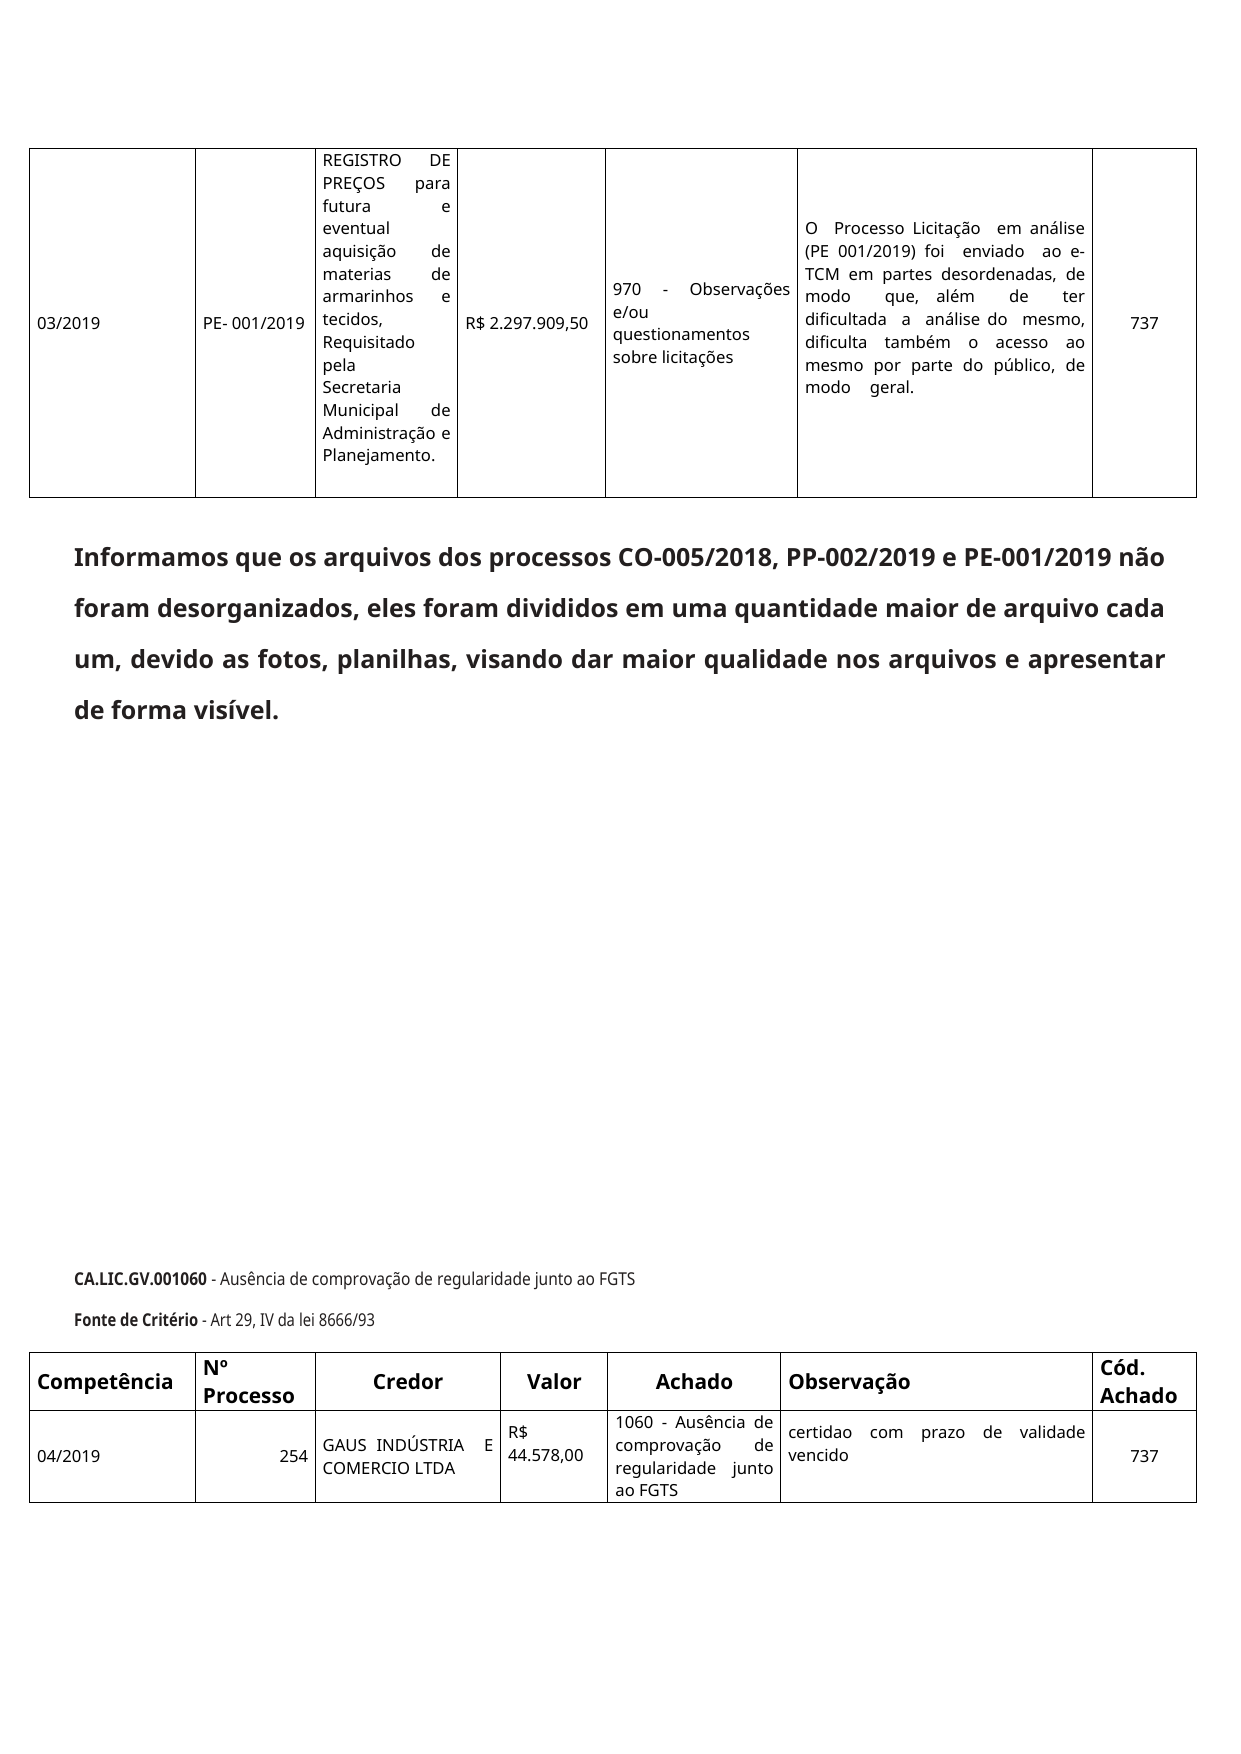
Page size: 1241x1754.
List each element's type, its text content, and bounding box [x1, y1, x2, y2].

table_header Valor [501, 1353, 607, 1410]
table_cell REGISTRO DE PREÇOS para futura e eventual aquisição de materias de armarinhos e tecidos, Requisitado pela Secretaria Municipal de Administração e Planejamento. [316, 149, 457, 497]
table_header Achado [608, 1353, 780, 1410]
table_header Nº Processo [196, 1353, 315, 1410]
table_cell GAUS INDÚSTRIA E COMERCIO LTDA [316, 1411, 500, 1502]
table_cell PE- 001/2019 [196, 149, 315, 497]
table_cell 254 [196, 1411, 315, 1502]
table_header Observação [781, 1353, 1092, 1410]
table_cell 04/2019 [30, 1411, 195, 1502]
table_header Competência [30, 1353, 195, 1410]
text Informamos que os arquivos dos processos CO-005/2018, PP-002/2019 e PE-001/2019 não foram desorganizados, eles foram divididos em uma quantidade maior de arquivo cada um, devido as fotos, planilhas, visando dar maior qualidade nos arquivos e apresentar de forma visível. [74, 539, 1167, 727]
table_cell 03/2019 [30, 149, 195, 497]
text CA.LIC.GV.001060 - Ausência de comprovação de regularidade junto ao FGTS [74, 1269, 1167, 1290]
table_cell certidao com prazo de validade vencido [781, 1411, 1092, 1502]
table_cell R$ 44.578,00 [501, 1411, 607, 1502]
table_header Cód. Achado [1093, 1353, 1196, 1410]
text Fonte de Critério - Art 29, IV da lei 8666/93 [74, 1311, 1167, 1331]
table_cell 737 [1093, 149, 1196, 497]
table_cell R$ 2.297.909,50 [458, 149, 605, 497]
table_header Credor [316, 1353, 500, 1410]
table_cell O Processo Licitação em análise (PE 001/2019) foi enviado ao e-TCM em partes desordenadas, de modo que, além de ter dificultada a análise do mesmo, dificulta também o acesso ao mesmo por parte do público, de modo geral. [798, 149, 1092, 497]
table_cell 1060 - Ausência de comprovação de regularidade junto ao FGTS [608, 1411, 780, 1502]
table_cell 737 [1093, 1411, 1196, 1502]
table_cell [606, 149, 797, 497]
